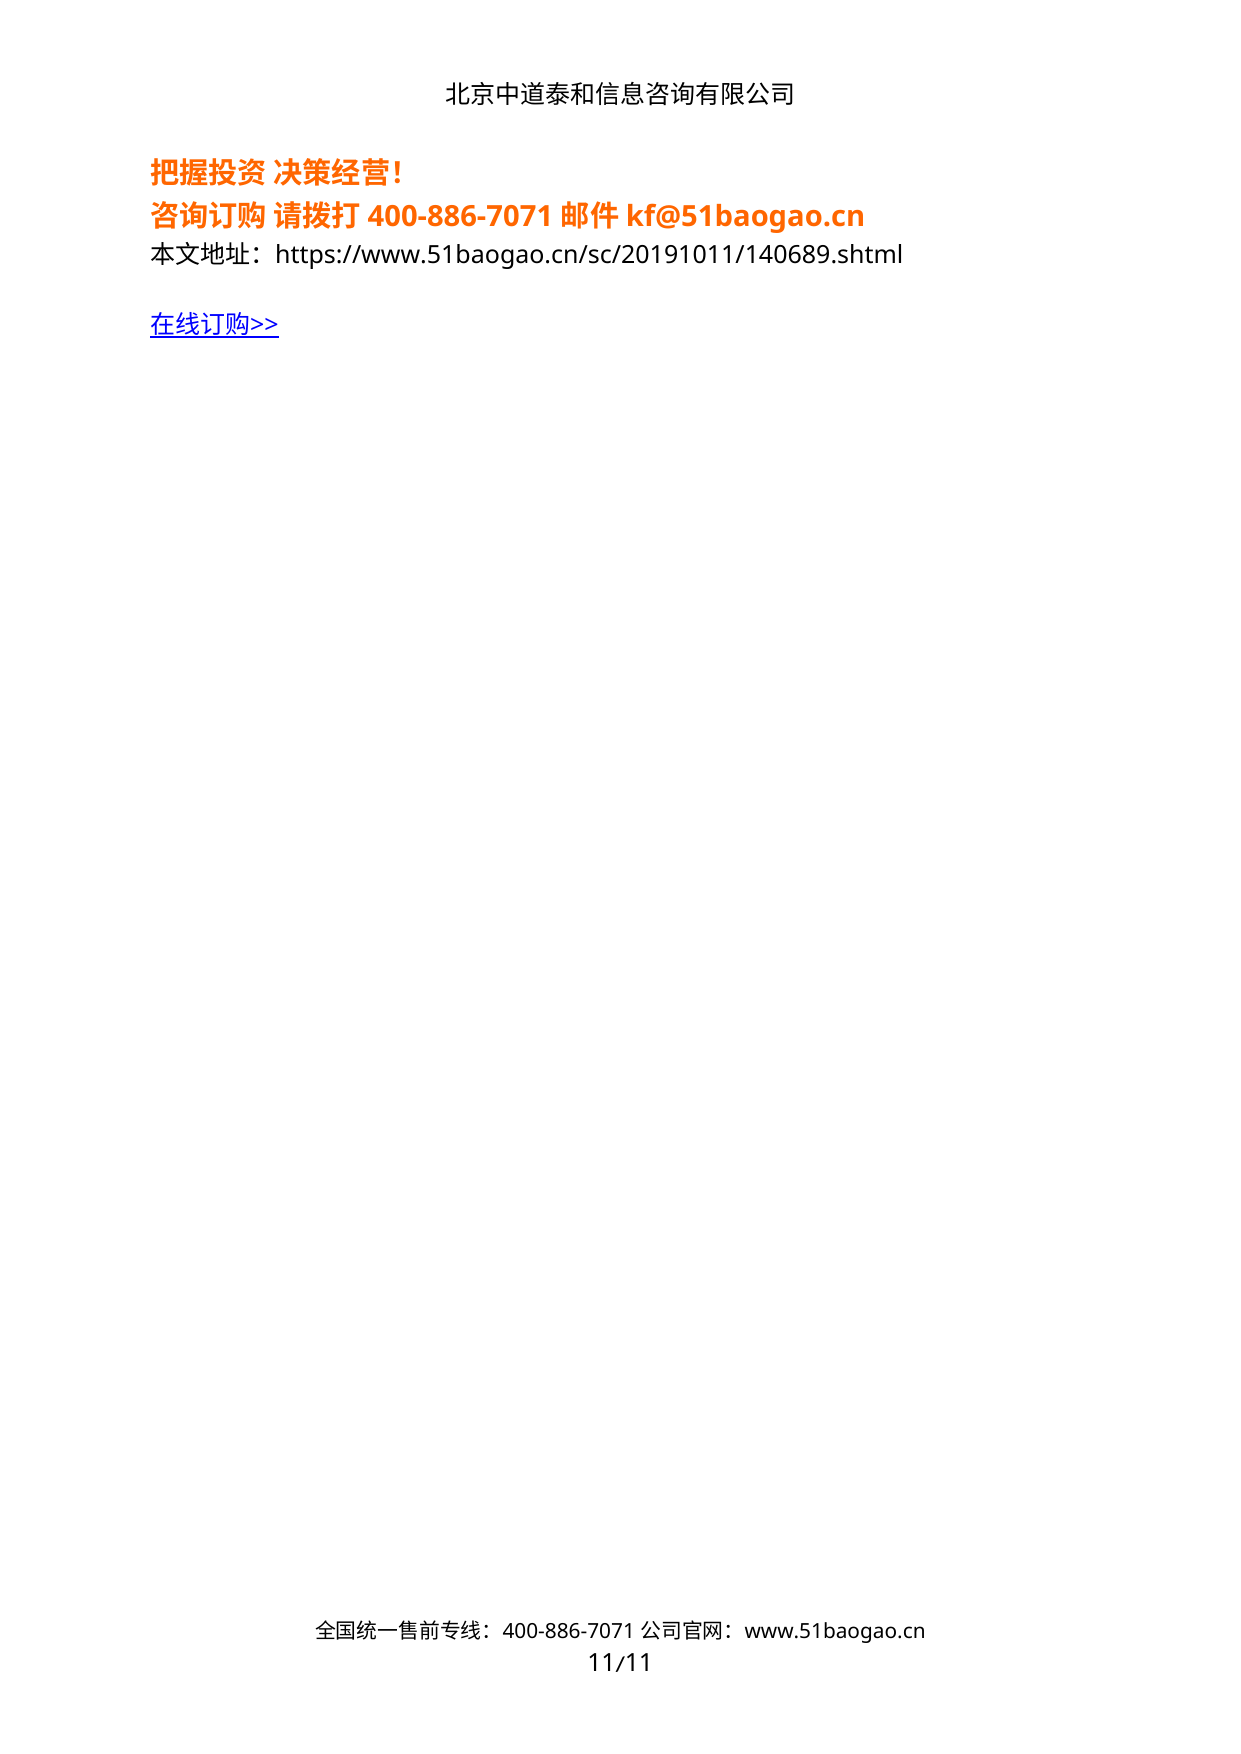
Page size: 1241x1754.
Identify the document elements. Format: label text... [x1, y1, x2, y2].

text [150, 150, 1090, 271]
text 在线订购>> [150, 271, 1090, 341]
